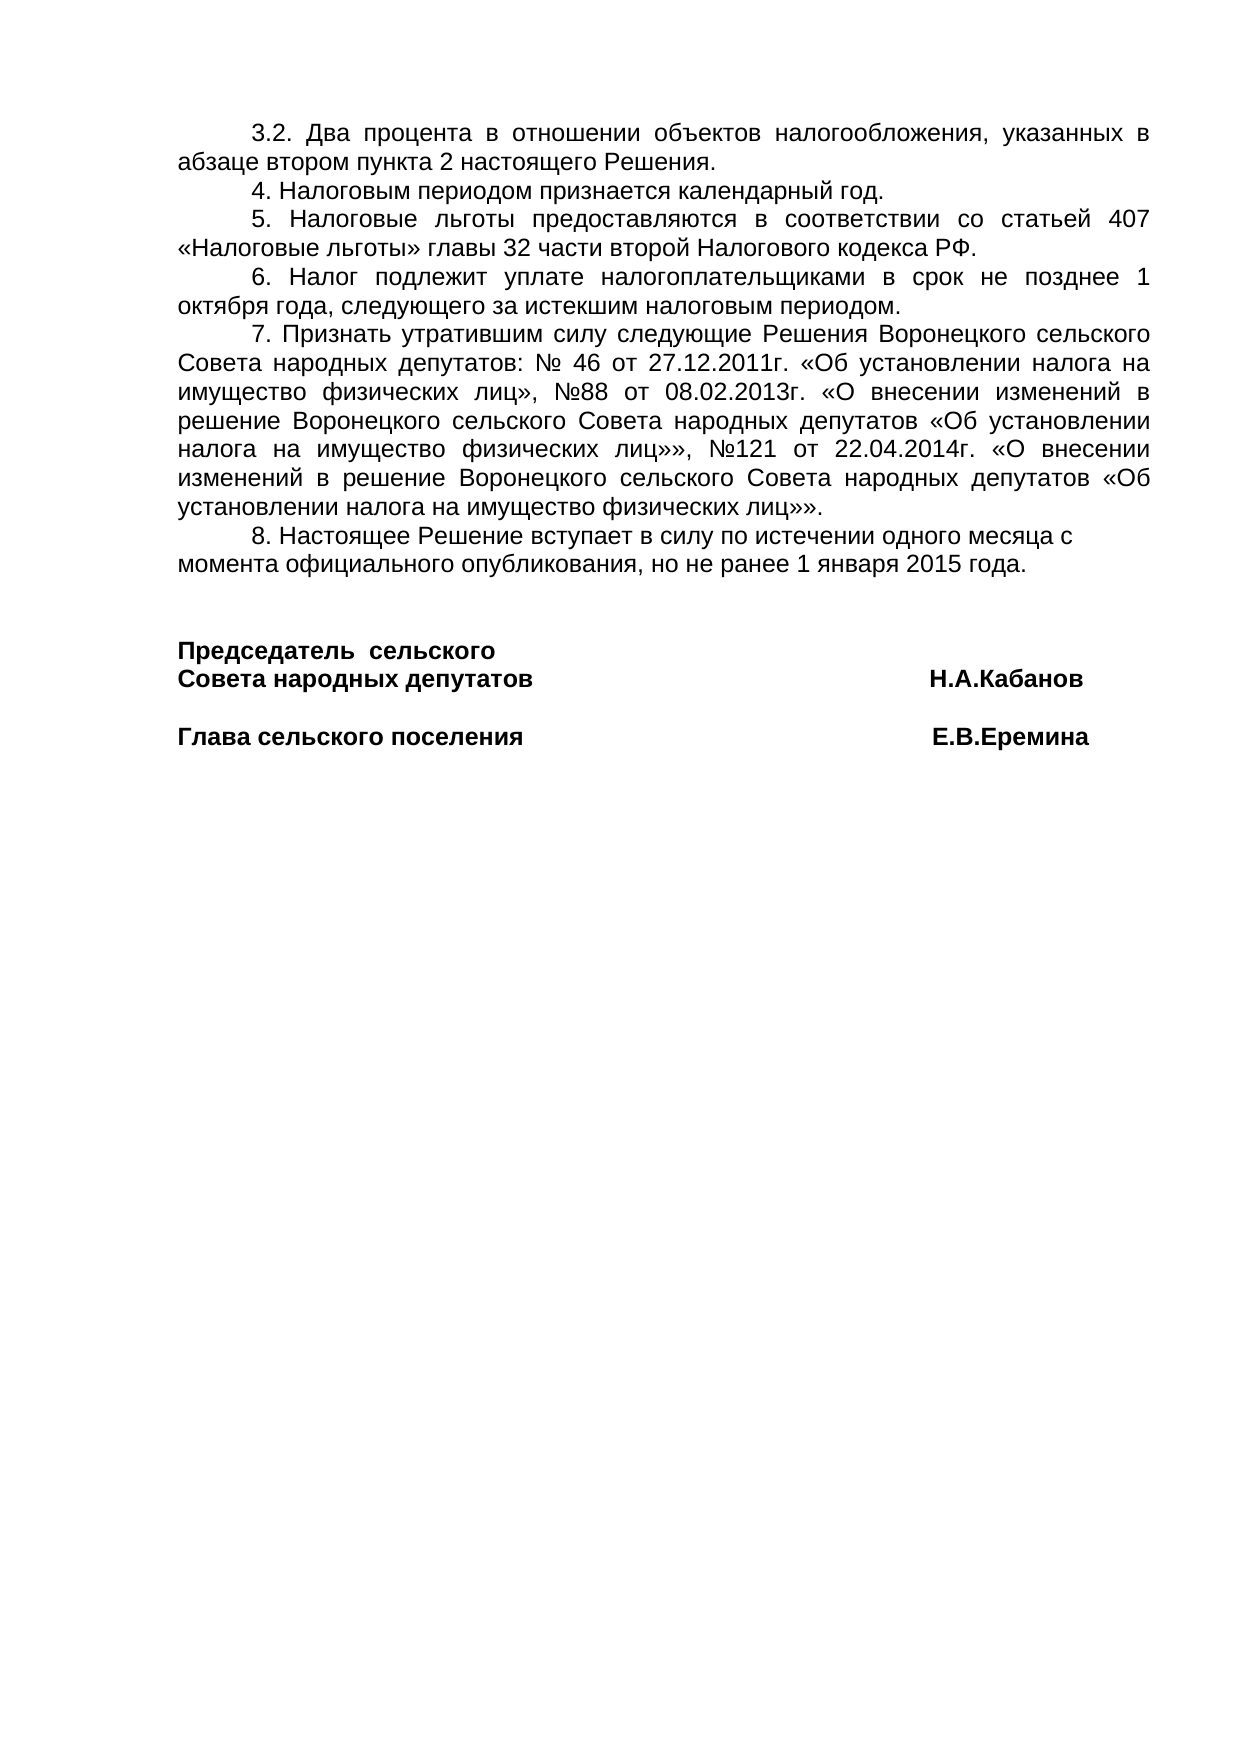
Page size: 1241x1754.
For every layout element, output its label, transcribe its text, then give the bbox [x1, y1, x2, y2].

text 4. Налоговым периодом признается календарный год. [177, 176, 1152, 204]
text Председатель сельского [177, 636, 1152, 664]
text 6. Налог подлежит уплате налогоплательщиками в срок не позднее 1 октября года, следующего за истекшим налоговым периодом. [177, 262, 1152, 319]
text Совета народных депутатов Н.А.Кабанов [177, 664, 1152, 693]
text 5. Налоговые льготы предоставляются в соответствии со статьей 407 «Налоговые льготы» главы 32 части второй Налогового кодекса РФ. [177, 204, 1152, 262]
text Глава сельского поселения Е.В.Еремина [177, 722, 1152, 751]
text 7. Признать утратившим силу следующие Решения Воронецкого сельского Совета народных депутатов: № 46 от 27.12.2011г. «Об установлении налога на имущество физических лиц», №88 от 08.02.2013г. «О внесении изменений в решение Воронецкого сельского Совета народных депутатов «Об установлении налога на имущество физических лиц»», №121 от 22.04.2014г. «О внесении изменений в решение Воронецкого сельского Совета народных депутатов «Об установлении налога на имущество физических лиц»». [177, 319, 1152, 521]
text 8. Настоящее Решение вступает в силу по истечении одного месяца с момента официального опубликования, но не ранее 1 января 2015 года. [177, 521, 1152, 578]
text 3.2. Два процента в отношении объектов налогообложения, указанных в абзаце втором пункта 2 настоящего Решения. [177, 118, 1152, 176]
